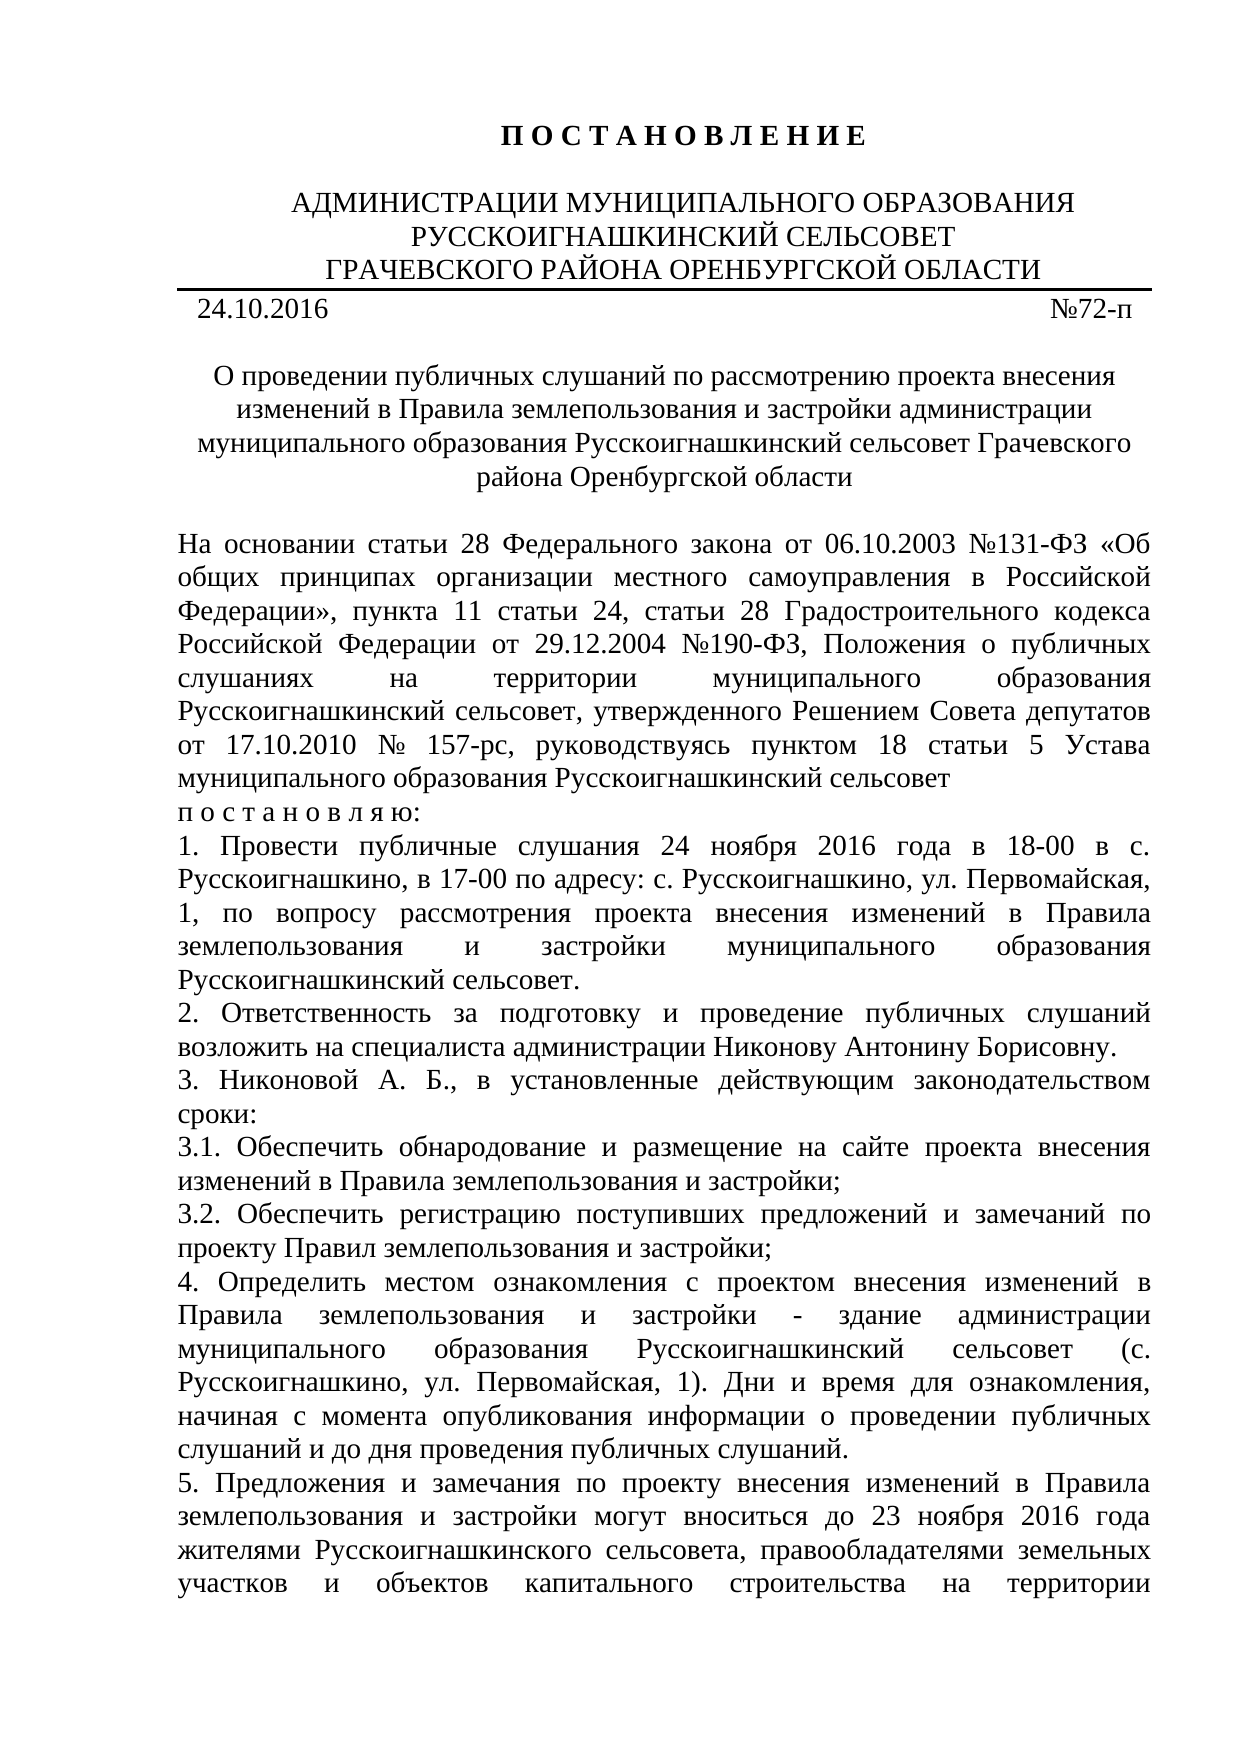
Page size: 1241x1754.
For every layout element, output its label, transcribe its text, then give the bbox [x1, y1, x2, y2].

text 3.2. Обеспечить регистрацию поступивших предложений и замечаний по проекту Правил землепользования и застройки; [177, 1197, 1152, 1264]
text 3. Никоновой А. Б., в установленные действующим законодательством сроки: [177, 1062, 1152, 1129]
text О проведении публичных слушаний по рассмотрению проекта внесения изменений в Правила землепользования и застройки администрации муниципального образования Русскоигнашкинский сельсовет Грачевского района Оренбургской области [177, 358, 1152, 492]
text 3.1. Обеспечить обнародование и размещение на сайте проекта внесения изменений в Правила землепользования и застройки; [177, 1129, 1152, 1197]
text 2. Ответственность за подготовку и проведение публичных слушаний возложить на специалиста администрации Никонову Антонину Борисовну. [177, 995, 1152, 1062]
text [177, 1465, 1152, 1599]
text РУССКОИГНАШКИНСКИЙ СЕЛЬСОВЕТ [177, 219, 1152, 252]
text На основании статьи 28 Федерального закона от 06.10.2003 №131-ФЗ «Об общих принципах организации местного самоуправления в Российской Федерации», пункта 11 статьи 24, статьи 28 Градостроительного кодекса Российской Федерации от 29.12.2004 №190-ФЗ, Положения о публичных слушаниях на территории муниципального образования Русскоигнашкинский сельсовет, утвержденного Решением Совета депутатов от 17.10.2010 № 157-рс, руководствуясь пунктом 18 статьи 5 Устава муниципального образования Русскоигнашкинский сельсовет [177, 526, 1152, 794]
text 4. Определить местом ознакомления с проектом внесения изменений в Правила землепользования и застройки - здание администрации муниципального образования Русскоигнашкинский сельсовет (с. Русскоигнашкино, ул. Первомайская, 1). Дни и время для ознакомления, начиная с момента опубликования информации о проведении публичных слушаний и до дня проведения публичных слушаний. [177, 1264, 1152, 1465]
text п о с т а н о в л я ю: [177, 794, 1152, 828]
text АДМИНИСТРАЦИИ МУНИЦИПАЛЬНОГО ОБРАЗОВАНИЯ [177, 185, 1152, 219]
text ГРАЧЕВСКОГО РАЙОНА ОРЕНБУРГСКОЙ ОБЛАСТИ [177, 252, 1152, 288]
text 1. Провести публичные слушания 24 ноября 2016 года в 18-00 в с. Русскоигнашкино, в 17-00 по адресу: с. Русскоигнашкино, ул. Первомайская, 1, по вопросу рассмотрения проекта внесения изменений в Правила землепользования и застройки муниципального образования Русскоигнашкинский сельсовет. [177, 828, 1152, 995]
text 24.10.2016 №72-п [177, 291, 1152, 324]
text П О С Т А Н О В Л Е Н И Е [177, 118, 1152, 152]
